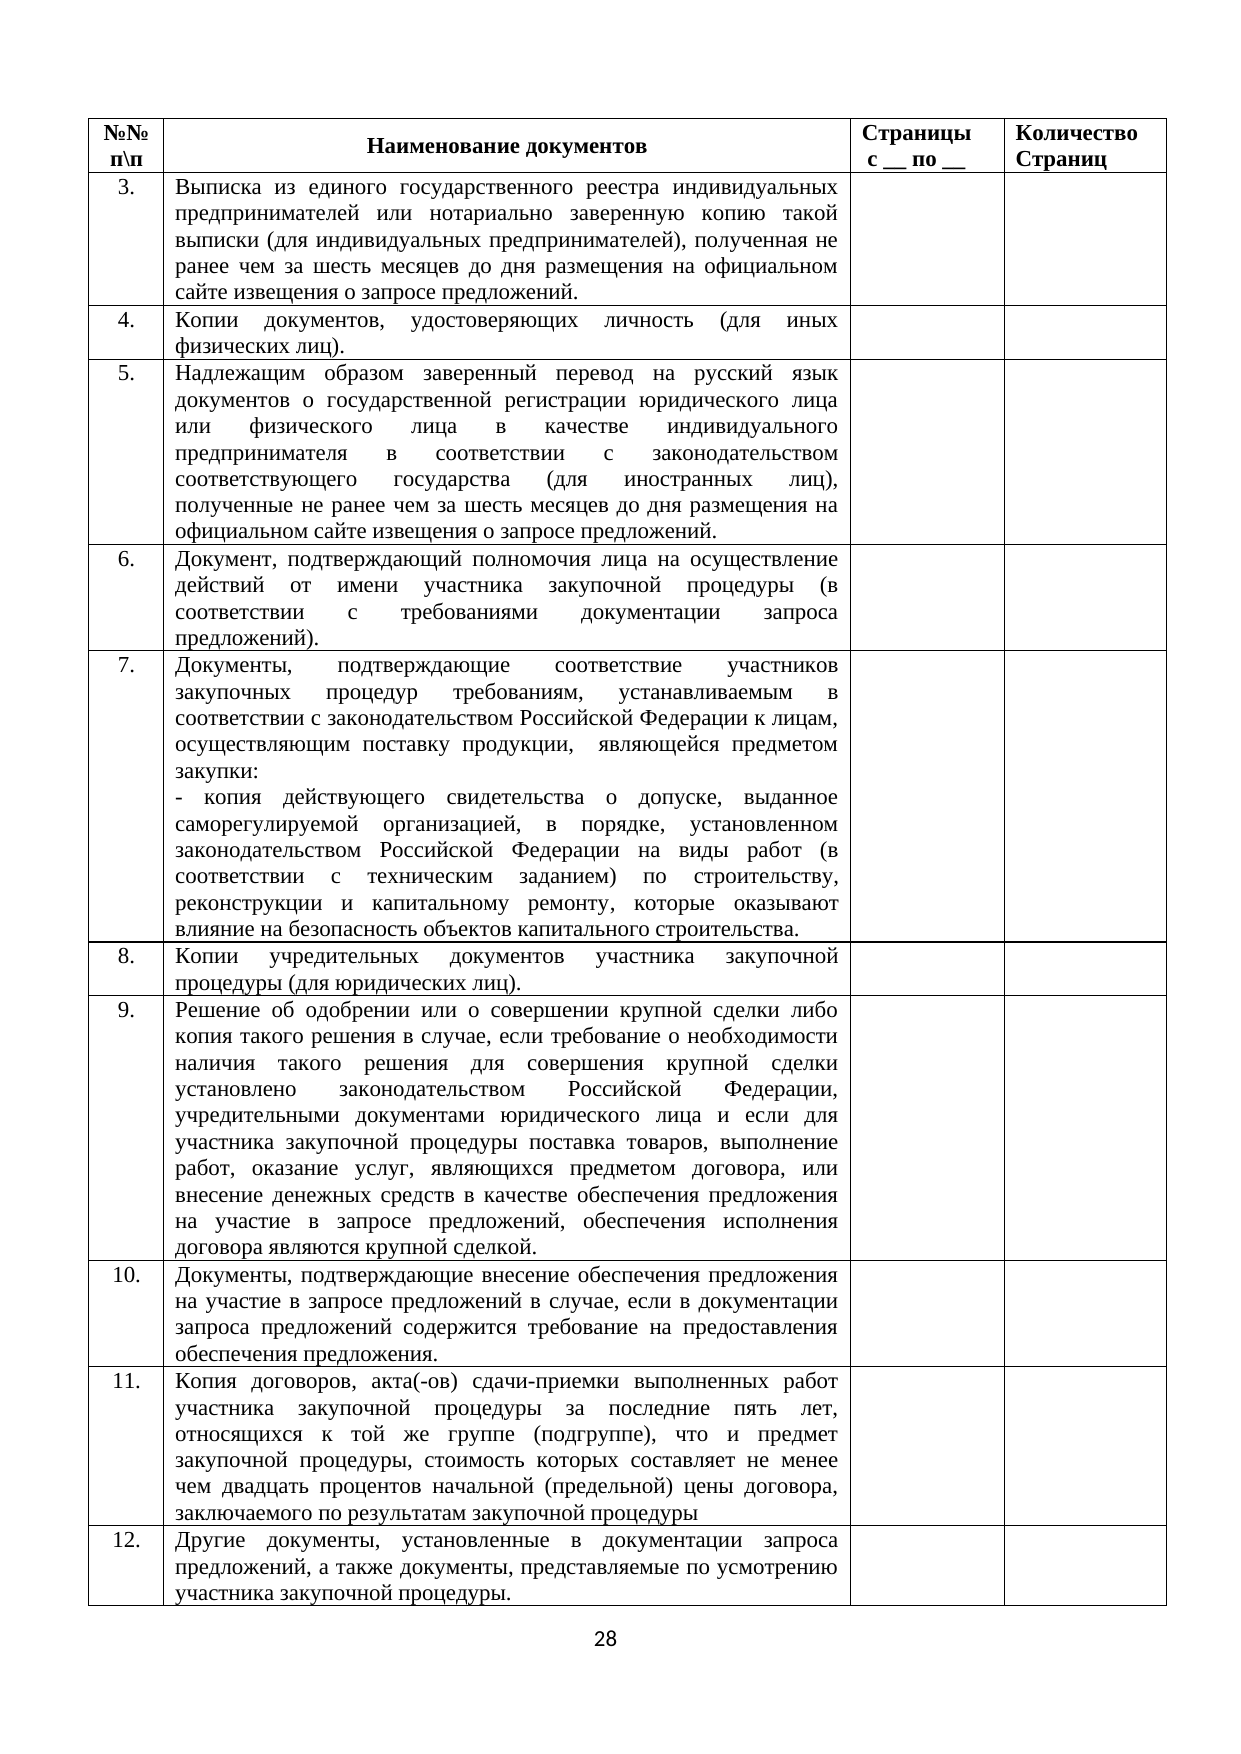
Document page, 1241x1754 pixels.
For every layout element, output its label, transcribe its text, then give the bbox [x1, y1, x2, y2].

table_cell 6. [89, 545, 163, 650]
table_cell [1005, 651, 1166, 941]
table_cell 12. [89, 1526, 163, 1605]
table_cell [1005, 173, 1166, 305]
table_cell [1005, 1367, 1166, 1525]
table_cell 7. [89, 651, 163, 941]
table_cell 4. [89, 306, 163, 358]
table_cell [851, 1367, 1004, 1525]
table_cell Решение об одобрении или о совершении крупной сделки либо копия такого решения в случае, если требование о необходимости наличия такого решения для совершения крупной сделки установлено законодательством Российской Федерации, учредительными документами юридического лица и если для участника закупочной процедуры поставка товаров, выполнение работ, оказание услуг, являющихся предметом договора, или внесение денежных средств в качестве обеспечения предложения на участие в запросе предложений, обеспечения исполнения договора являются крупной сделкой. [164, 996, 850, 1260]
table_cell Копии документов, удостоверяющих личность (для иных физических лиц). [164, 306, 850, 358]
table_cell Выписка из единого государственного реестра индивидуальных предпринимателей или нотариально заверенную копию такой выписки (для индивидуальных предпринимателей), полученная не ранее чем за шесть месяцев до дня размещения на официальном сайте извещения о запросе предложений. [164, 173, 850, 305]
table_cell [1005, 1526, 1166, 1605]
table_header Количество Страниц [1005, 119, 1166, 172]
table_cell [851, 306, 1004, 358]
table_cell [851, 1526, 1004, 1605]
table_cell 5. [89, 360, 163, 544]
table_cell [851, 360, 1004, 544]
table_cell [1005, 360, 1166, 544]
table_cell [851, 545, 1004, 650]
table_header Страницы с __ по __ [851, 119, 1004, 172]
table_cell [851, 173, 1004, 305]
table_cell 11. [89, 1367, 163, 1525]
table_cell 9. [89, 996, 163, 1260]
table_cell Копии учредительных документов участника закупочной процедуры (для юридических лиц). [164, 943, 850, 995]
table_cell 8. [89, 943, 163, 995]
table_cell Надлежащим образом заверенный перевод на русский язык документов о государственной регистрации юридического лица или физического лица в качестве индивидуального предпринимателя в соответствии с законодательством соответствующего государства (для иностранных лиц), полученные не ранее чем за шесть месяцев до дня размещения на официальном сайте извещения о запросе предложений. [164, 360, 850, 544]
table_cell 3. [89, 173, 163, 305]
table_cell 10. [89, 1261, 163, 1366]
table_cell Другие документы, установленные в документации запроса предложений, а также документы, представляемые по усмотрению участника закупочной процедуры. [164, 1526, 850, 1605]
table_cell Документ, подтверждающий полномочия лица на осуществление действий от имени участника закупочной процедуры (в соответствии с требованиями документации запроса предложений). [164, 545, 850, 650]
table_cell [1005, 1261, 1166, 1366]
table_cell [1005, 545, 1166, 650]
table_header Наименование документов [164, 119, 850, 172]
table_cell [851, 1261, 1004, 1366]
table_cell [851, 996, 1004, 1260]
table_cell [851, 943, 1004, 995]
table_cell Документы, подтверждающие соответствие участников закупочных процедур требованиям, устанавливаемым в соответствии с законодательством Российской Федерации к лицам, осуществляющим поставку продукции, являющейся предметом закупки: - копия действующего свидетельства о допуске, выданное саморегулируемой организацией, в порядке, установленном законодательством Российской Федерации на виды работ (в соответствии с техническим заданием) по строительству, реконструкции и капитальному ремонту, которые оказывают влияние на безопасность объектов капитального строительства. [164, 651, 850, 941]
table_cell [1005, 943, 1166, 995]
table_header №№ п\п [89, 119, 163, 172]
table_cell Копия договоров, акта(-ов) сдачи-приемки выполненных работ участника закупочной процедуры за последние пять лет, относящихся к той же группе (подгруппе), что и предмет закупочной процедуры, стоимость которых составляет не менее чем двадцать процентов начальной (предельной) цены договора, заключаемого по результатам закупочной процедуры [164, 1367, 850, 1525]
table_cell [1005, 306, 1166, 358]
table_cell Документы, подтверждающие внесение обеспечения предложения на участие в запросе предложений в случае, если в документации запроса предложений содержится требование на предоставления обеспечения предложения. [164, 1261, 850, 1366]
table_cell [1005, 996, 1166, 1260]
table_cell [851, 651, 1004, 941]
